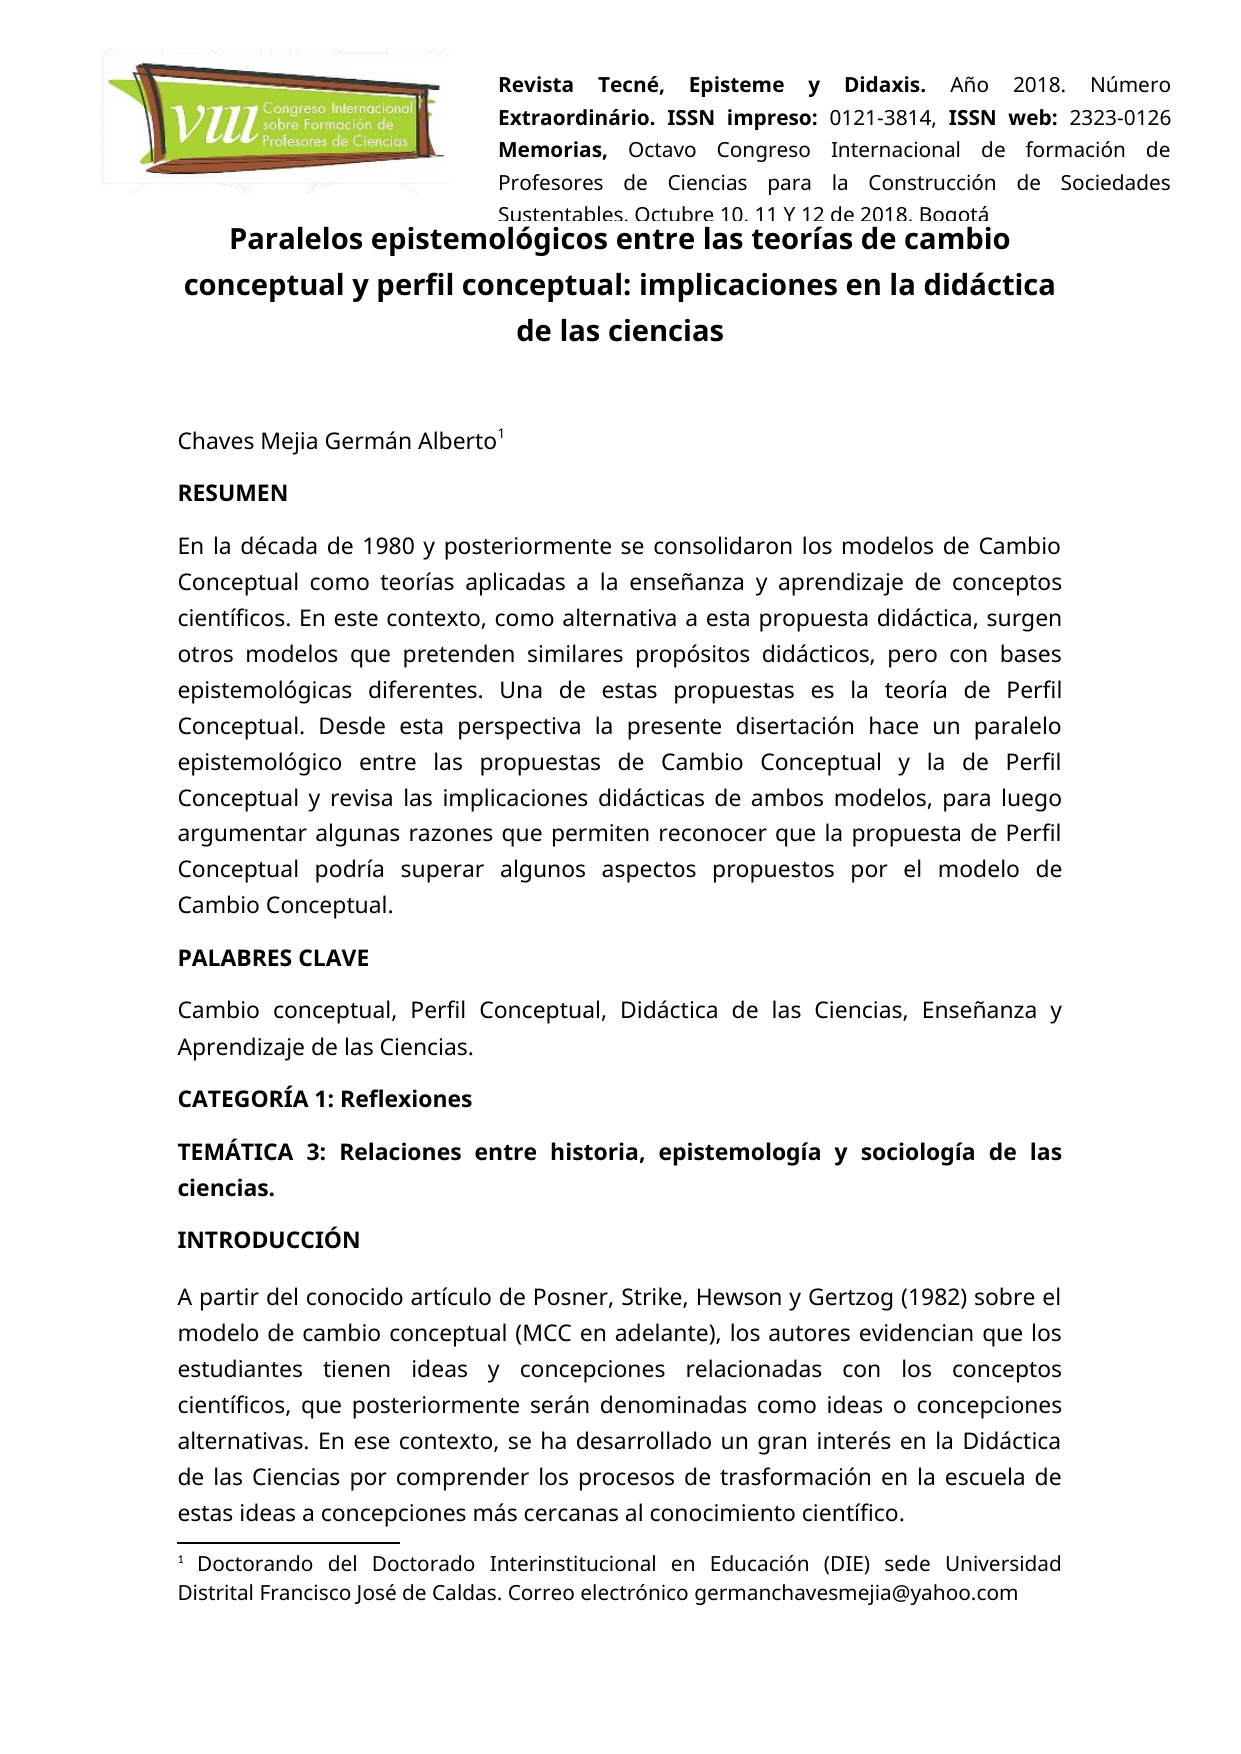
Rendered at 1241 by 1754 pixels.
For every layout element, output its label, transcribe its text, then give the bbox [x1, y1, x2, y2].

text INTRODUCCIÓN [177, 1224, 1063, 1255]
text CATEGORÍA 1: Reflexiones [177, 1083, 1063, 1114]
picture [101, 48, 454, 194]
text PALABRES CLAVE [177, 942, 1063, 973]
text Chaves Mejia Germán Alberto [177, 425, 1063, 456]
text Paralelos epistemológicos entre las teorías de cambio conceptual y perfil conceptual: implicaciones en la didáctica de las ciencias [177, 218, 1063, 349]
text A partir del conocido artículo de Posner, Strike, Hewson y Gertzog (1982) sobre el modelo de cambio conceptual (MCC en adelante), los autores evidencian que los estudiantes tienen ideas y concepciones relacionadas con los conceptos científicos, que posteriormente serán denominadas como ideas o concepciones alternativas. En ese contexto, se ha desarrollado un gran interés en la Didáctica de las Ciencias por comprender los procesos de trasformación en la escuela de estas ideas a concepciones más cercanas al conocimiento científico. [177, 1281, 1063, 1528]
text Cambio conceptual, Perfil Conceptual, Didáctica de las Ciencias, Enseñanza y Aprendizaje de las Ciencias. [177, 994, 1063, 1062]
text En la década de 1980 y posteriormente se consolidaron los modelos de Cambio Conceptual como teorías aplicadas a la enseñanza y aprendizaje de conceptos científicos. En este contexto, como alternativa a esta propuesta didáctica, surgen otros modelos que pretenden similares propósitos didácticos, pero con bases epistemológicas diferentes. Una de estas propuestas es la teoría de Perfil Conceptual. Desde esta perspectiva la presente disertación hace un paralelo epistemológico entre las propuestas de Cambio Conceptual y la de Perfil Conceptual y revisa las implicaciones didácticas de ambos modelos, para luego argumentar algunas razones que permiten reconocer que la propuesta de Perfil Conceptual podría superar algunos aspectos propuestos por el modelo de Cambio Conceptual. [177, 530, 1063, 921]
text RESUMEN [177, 477, 1063, 508]
text TEMÁTICA 3: Relaciones entre historia, epistemología y sociología de las ciencias. [177, 1136, 1063, 1203]
